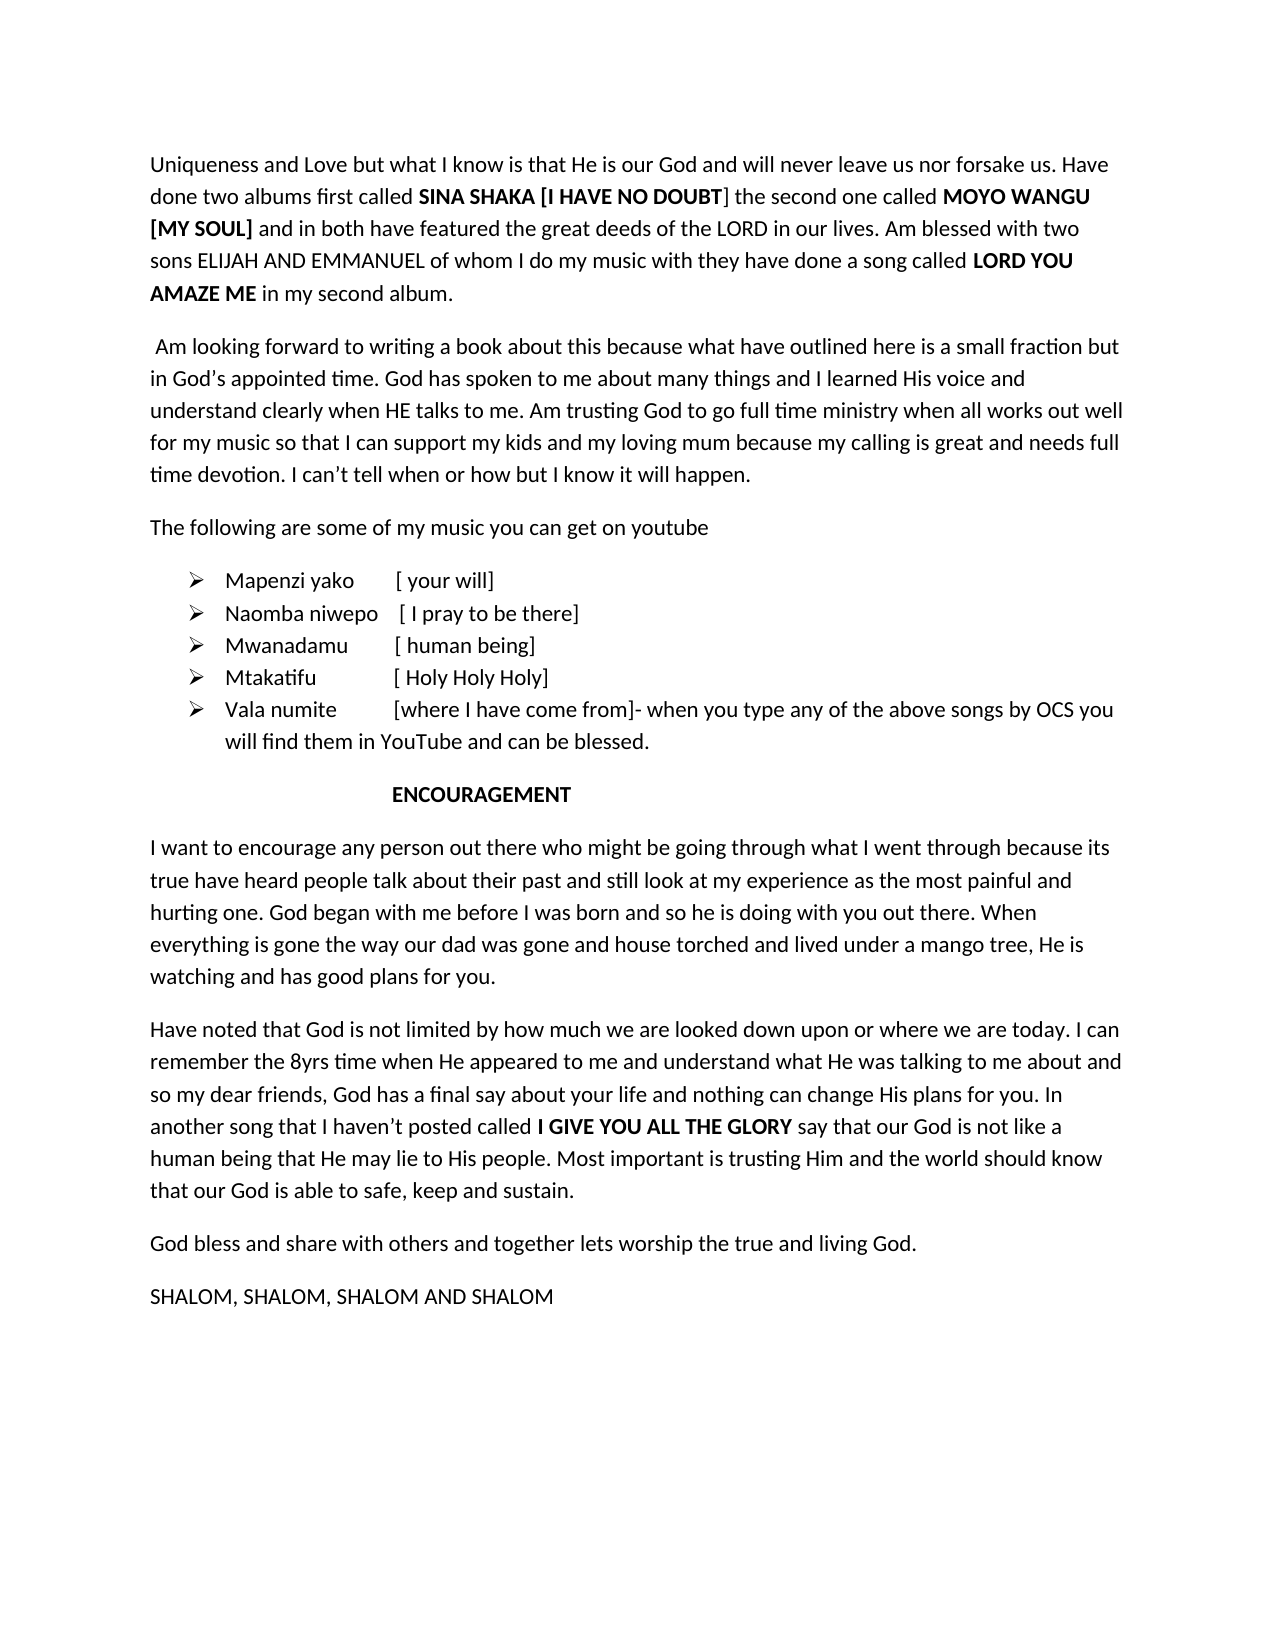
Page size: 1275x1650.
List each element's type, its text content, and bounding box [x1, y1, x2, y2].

text God bless and share with others and together lets worship the true and living God. [150, 1229, 1125, 1257]
text The following are some of my music you can get on youtube [150, 513, 1125, 542]
text Have noted that God is not limited by how much we are looked down upon or where we are today. I can remember the 8yrs time when He appeared to me and understand what He was talking to me about and so my dear friends, God has a final say about your life and nothing can change His plans for you. In another song that I haven’t posted called I GIVE YOU ALL THE GLORY say that our God is not like a human being that He may lie to His people. Most important is trusting Him and the world should know that our God is able to safe, keep and sustain. [150, 1015, 1125, 1204]
list Naomba niwepo [ I pray to be there] [187, 599, 1125, 627]
text SHALOM, SHALOM, SHALOM AND SHALOM [150, 1282, 1125, 1310]
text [150, 150, 1125, 307]
list Mwanadamu [ human being] [187, 631, 1125, 659]
text ENCOURAGEMENT [150, 781, 1125, 808]
text Am looking forward to writing a book about this because what have outlined here is a small fraction but in God’s appointed time. God has spoken to me about many things and I learned His voice and understand clearly when HE talks to me. Am trusting God to go full time ministry when all works out well for my music so that I can support my kids and my loving mum because my calling is great and needs full time devotion. I can’t tell when or how but I know it will happen. [150, 332, 1125, 488]
list Vala numite [where I have come from]- when you type any of the above songs by OCS you will find them in YouTube and can be blessed. [187, 695, 1125, 756]
list Mtakatifu [ Holy Holy Holy] [187, 663, 1125, 691]
list Mapenzi yako [ your will] [187, 567, 1125, 594]
text I want to encourage any person out there who might be going through what I went through because its true have heard people talk about their past and still look at my experience as the most painful and hurting one. God began with me before I was born and so he is doing with you out there. When everything is gone the way our dad was gone and house torched and lived under a mango tree, He is watching and has good plans for you. [150, 833, 1125, 990]
